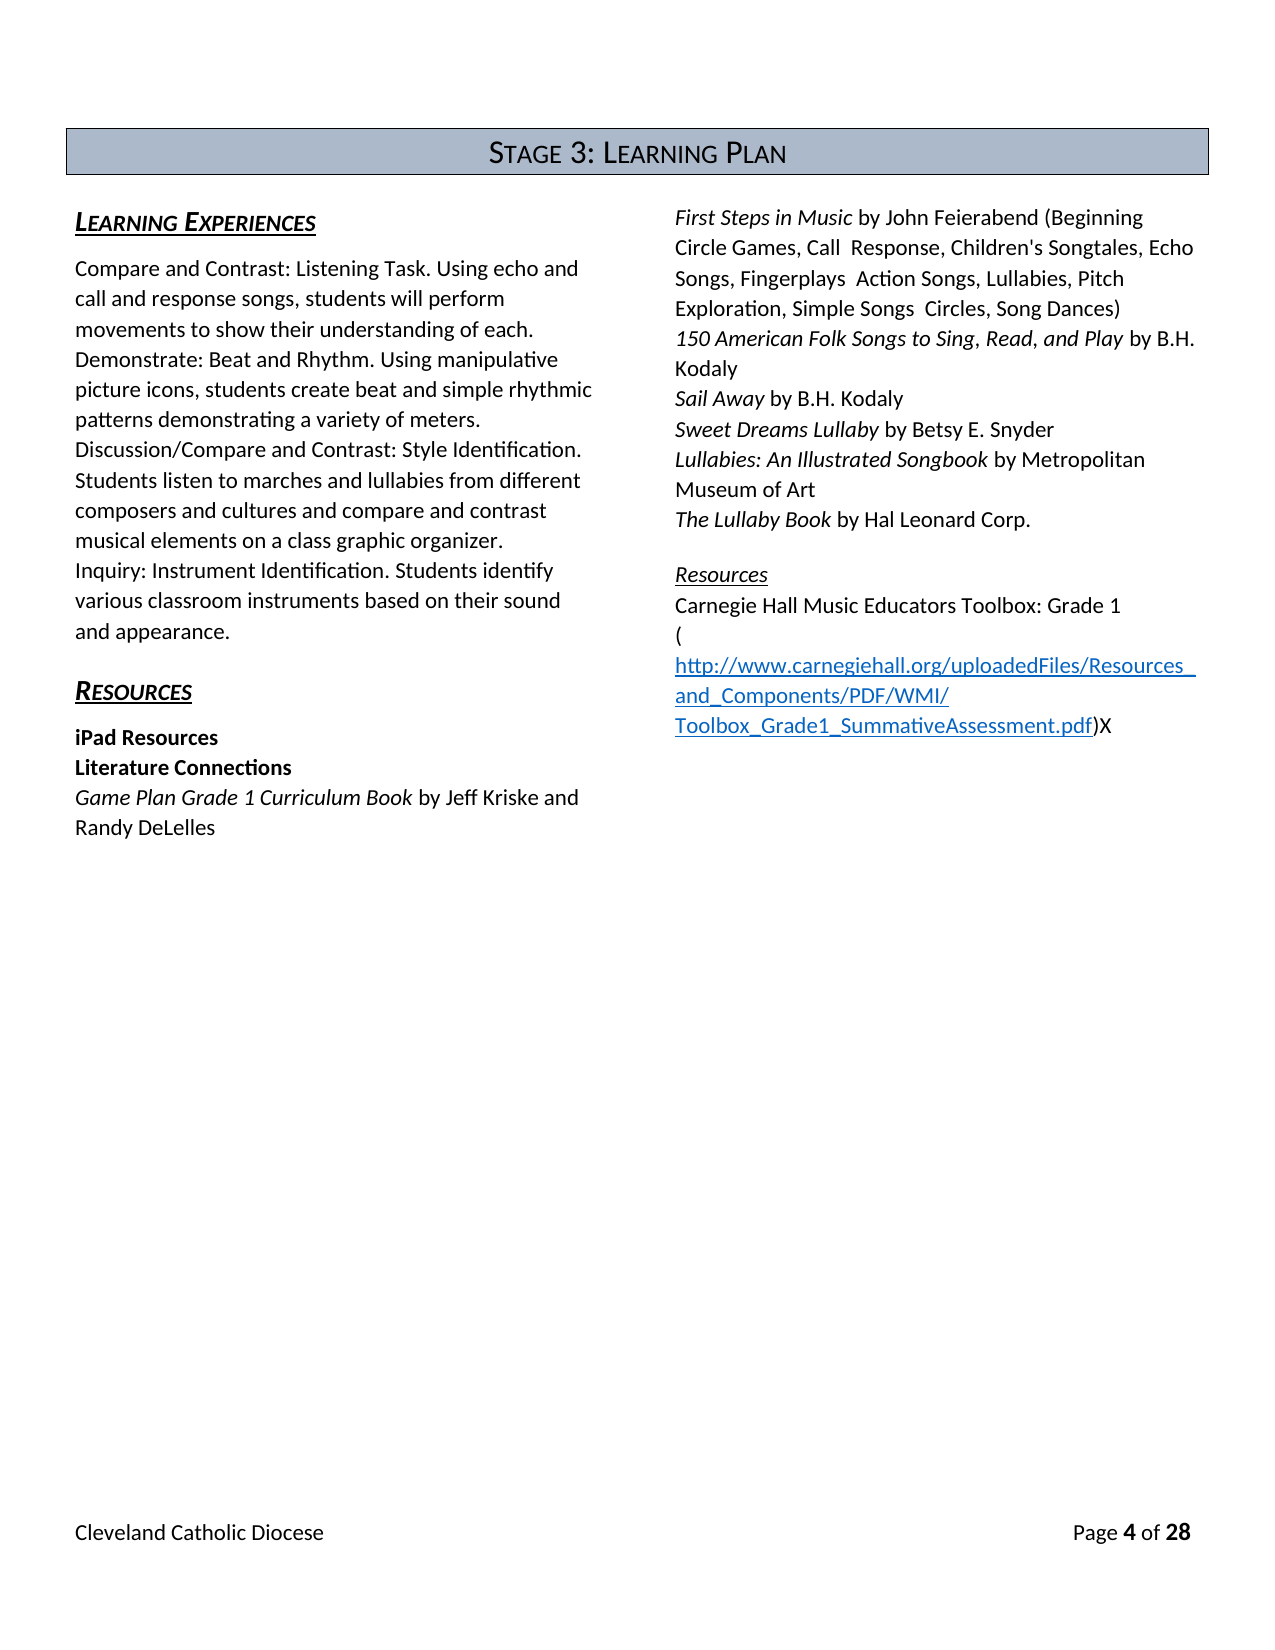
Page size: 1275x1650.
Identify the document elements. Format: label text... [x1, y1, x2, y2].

text Sweet Dreams Lullaby by Betsy E. Snyder Lullabies: An Illustrated Songbook by Metropolitan Museum of Art The Lullaby Book by Hal Leonard Corp. [675, 415, 1200, 533]
title Resources [675, 561, 1200, 589]
title Resources [75, 672, 600, 708]
title Stage 3: Learning Plan [67, 129, 1208, 174]
title Learning Experiences [75, 203, 600, 239]
